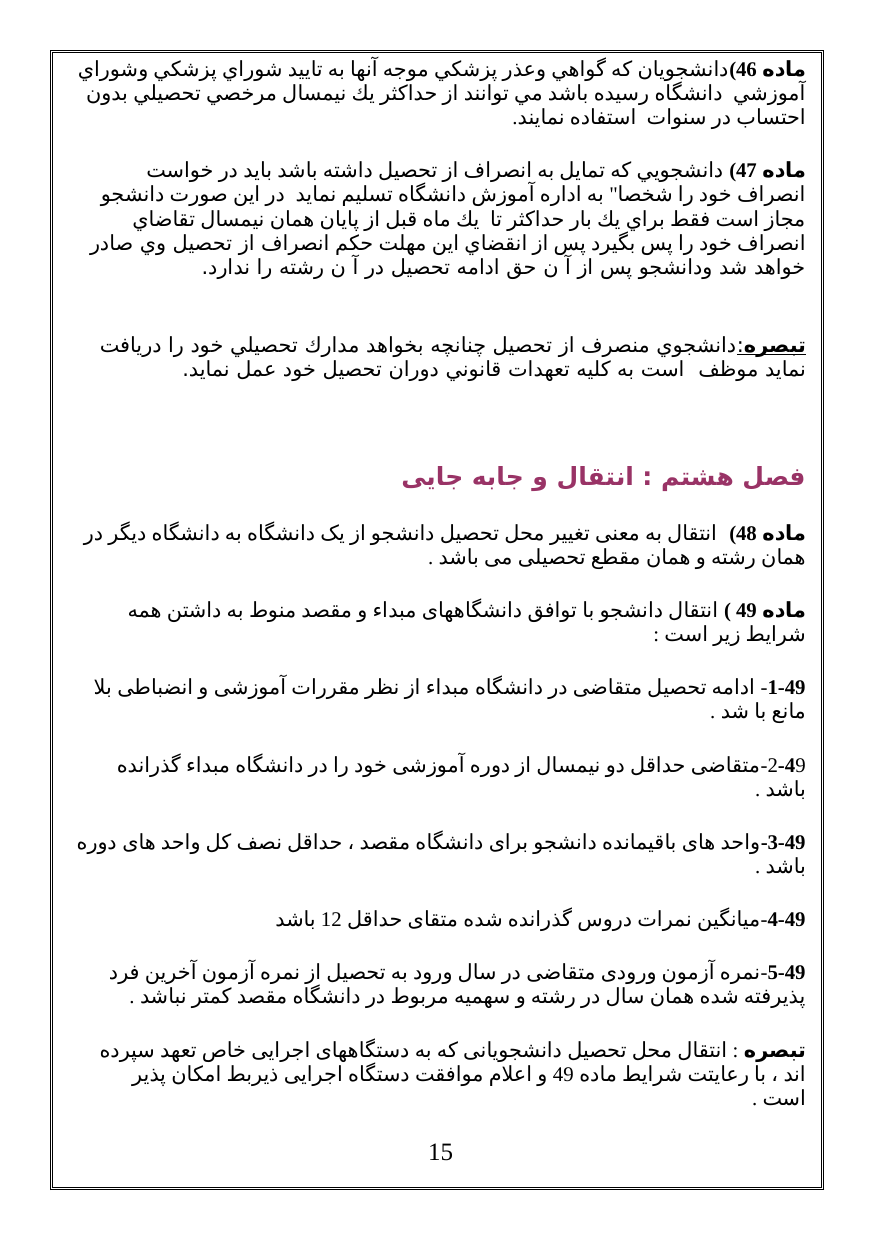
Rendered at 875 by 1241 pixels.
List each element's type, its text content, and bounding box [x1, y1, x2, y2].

text ماده 48) انتقال به معنی تغییر محل تحصیل دانشجو از یک دانشگاه به دانشگاه دیگر در همان رشته و همان مقطع تحصیلی می باشد . [75, 521, 806, 569]
text 5-49-نمره آزمون ورودی متقاضی در سال ورود به تحصیل از نمره آزمون آخرین فرد پذیرفته شده همان سال در رشته و سهمیه مربوط در دانشگاه مقصد کمتر نباشد . [75, 960, 806, 1008]
text 4-49-میانگین نمرات دروس گذرانده شده متقای حداقل 12 باشد [75, 907, 806, 931]
text 3-49-واحد های باقیمانده دانشجو برای دانشگاه مقصد ، حداقل نصف کل واحد های دوره باشد . [75, 830, 806, 878]
text فصل هشتم : انتقال و جابه جایی [75, 462, 806, 491]
text 2-49-متقاضی حداقل دو نیمسال از دوره آموزشی خود را در دانشگاه مبداء گذرانده باشد . [75, 752, 806, 801]
text ماده 47) دانشجويي كه تمايل به انصراف از تحصيل داشته باشد بايد در خواست انصراف خود را شخصا" به اداره آموزش دانشگاه تسليم نمايد در اين صورت دانشجو مجاز است فقط براي يك بار حداكثر تا يك ماه قبل از پايان همان نيمسال تقاضاي انصراف خود را پس بگيرد پس از انقضاي اين مهلت حكم انصراف از تحصيل وي صادر خواهد شد ودانشجو پس از آ ن حق ادامه تحصيل در آ ن رشته را ندارد. [75, 158, 806, 279]
text ماده 46)دانشجويان كه گواهي وعذر پزشكي موجه آنها به تاييد شوراي پزشكي وشوراي آموزشي دانشگاه رسيده باشد مي توانند از حداكثر يك نيمسال مرخصي تحصيلي بدون احتساب در سنوات استفاده نمايند. [75, 57, 806, 129]
text 1-49- ادامه تحصیل متقاضی در دانشگاه مبداء از نظر مقررات آموزشی و انضباطی بلا مانع با شد . [75, 675, 806, 723]
text تبصره:دانشجوي منصرف از تحصيل چنانچه بخواهد مدارك تحصيلي خود را دريافت نمايد موظف است به كليه تعهدات قانوني دوران تحصيل خود عمل نمايد. [75, 308, 806, 381]
text ماده 49 ) انتقال دانشجو با توافق دانشگاههای مبداء و مقصد منوط به داشتن همه شرایط زیر است : [75, 598, 806, 646]
text تبصره : انتقال محل تحصیل دانشجویانی که به دستگاههای اجرایی خاص تعهد سپرده اند ، با رعایتت شرایط ماده 49 و اعلام موافقت دستگاه اجرایی ذیربط امکان پذیر است . [75, 1038, 806, 1110]
